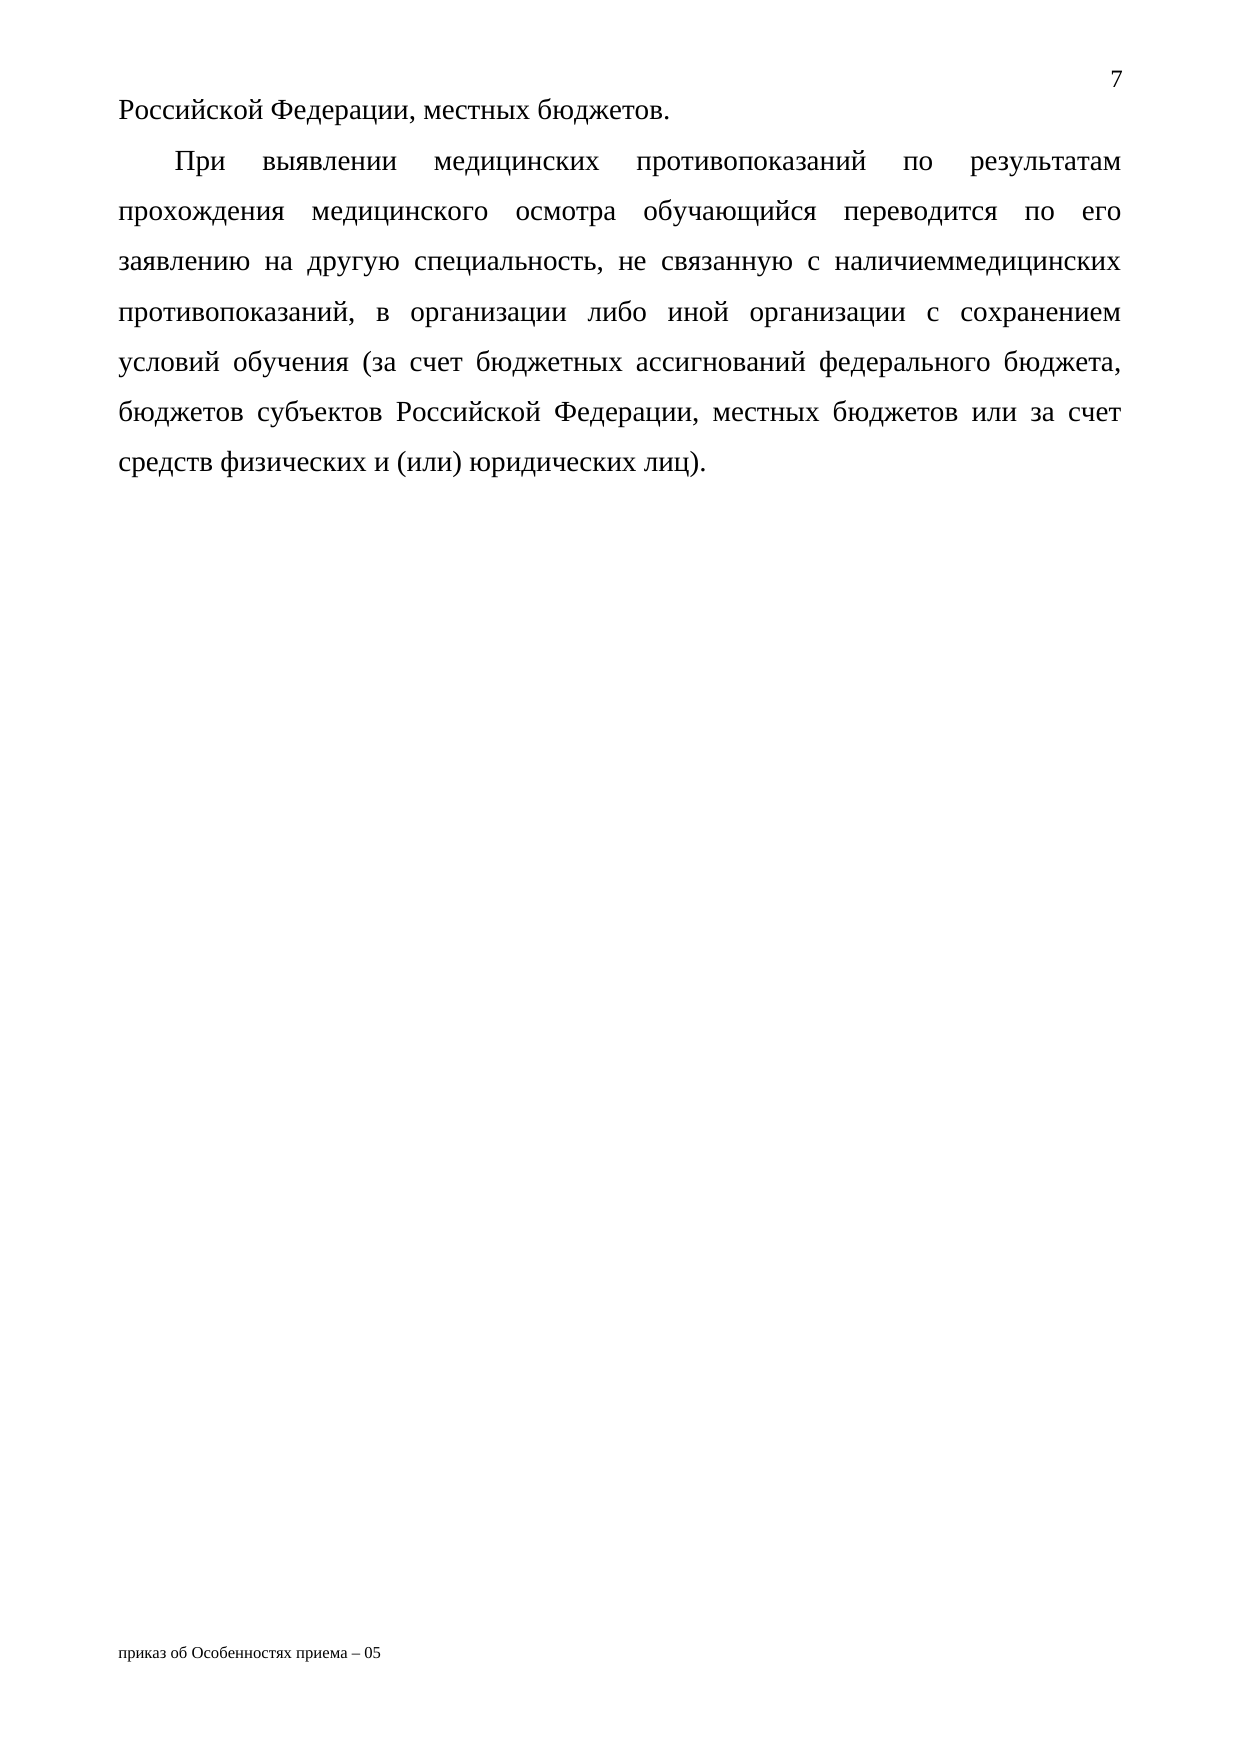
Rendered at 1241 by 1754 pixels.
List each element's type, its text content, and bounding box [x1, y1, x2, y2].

text При выявлении медицинских противопоказаний по результатам прохождения медицинского осмотра обучающийся переводится по его заявлению на другую специальность, не связанную с наличиеммедицинских противопоказаний, в организации либо иной организации с сохранением условий обучения (за счет бюджетных ассигнований федерального бюджета, бюджетов субъектов Российской Федерации, местных бюджетов или за счет средств физических и (или) юридических лиц). [118, 143, 1122, 478]
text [118, 92, 1122, 126]
